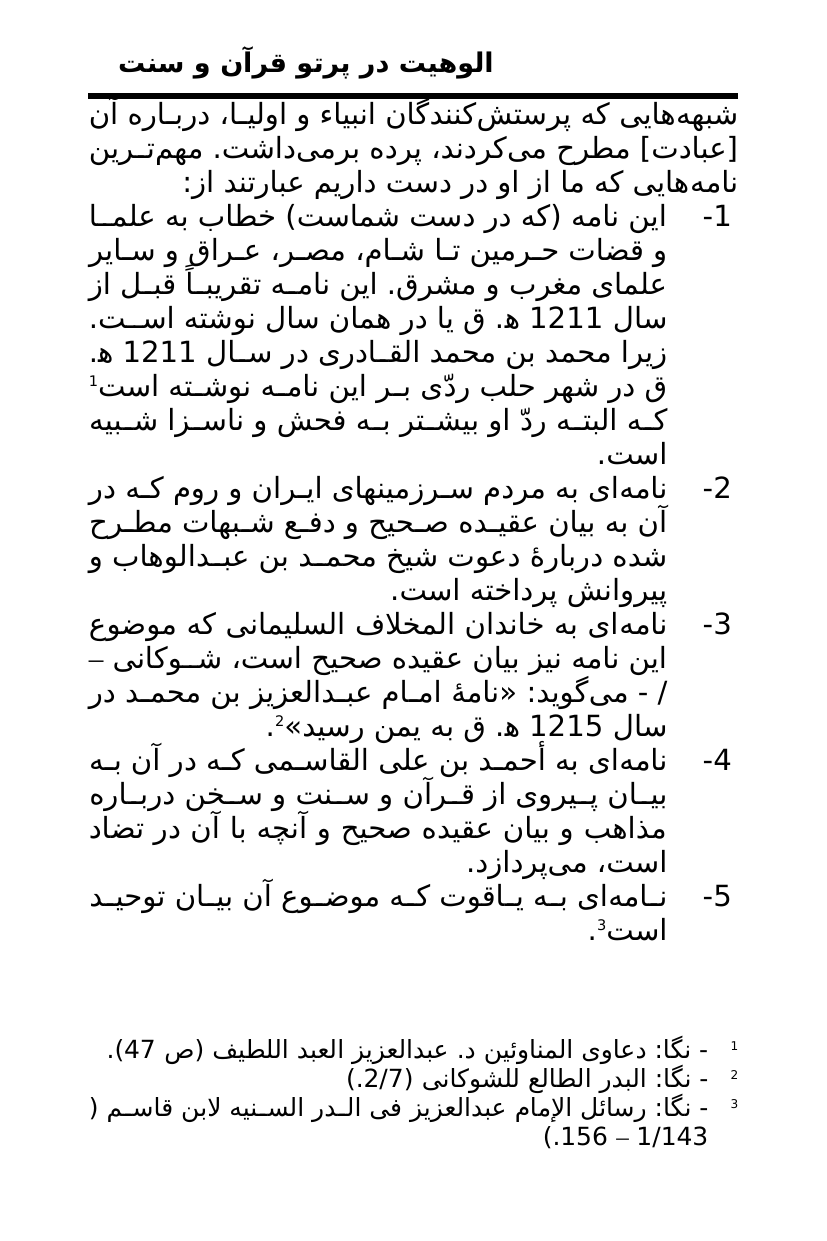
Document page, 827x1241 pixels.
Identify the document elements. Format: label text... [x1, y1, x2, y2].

list نامه‌ای به خاندان المخلاف السلیمانی که موضوع این نامه نیز بیان عقیده صحیح است، شوکانی – / - می‌گوید: «نامۀ امام عبدالعزیز بن محمد در سال 1215 ه‍. ق به یمن رسید». [89, 607, 703, 743]
list نامه‌ای به مردم سرزمینهای ایران و روم که در آن به بیان عقیده صحیح و دفع شبهات مطرح شده دربارۀ دعوت شیخ محمد بن عبدالوهاب و پیروانش پرداخته است. [89, 471, 703, 607]
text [89, 98, 738, 199]
list نامه‌ای به یاقوت که موضوع آن بیان توحید است. [89, 879, 703, 947]
list این نامه (که در دست شماست) خطاب به علما و قضات حرمین تا شام، مصر، عراق و سایر علمای مغرب و مشرق. این نامه تقریباً قبل از سال 1211 ه‍. ق یا در همان سال نوشته است. زیرا محمد بن محمد القادری در سال 1211 ه‍. ق در شهر حلب ردّی بر این نامه نوشته است که البته ردّ او بیشتر به فحش و ناسزا شبیه است. [89, 199, 703, 471]
list نامه‌ای به أحمد بن علی القاسمی که در آن به بیان پیروی از قرآن و سنت و سخن درباره مذاهب و بیان عقیده صحیح و آنچه با آن در تضاد است، می‌پردازد. [89, 743, 703, 879]
